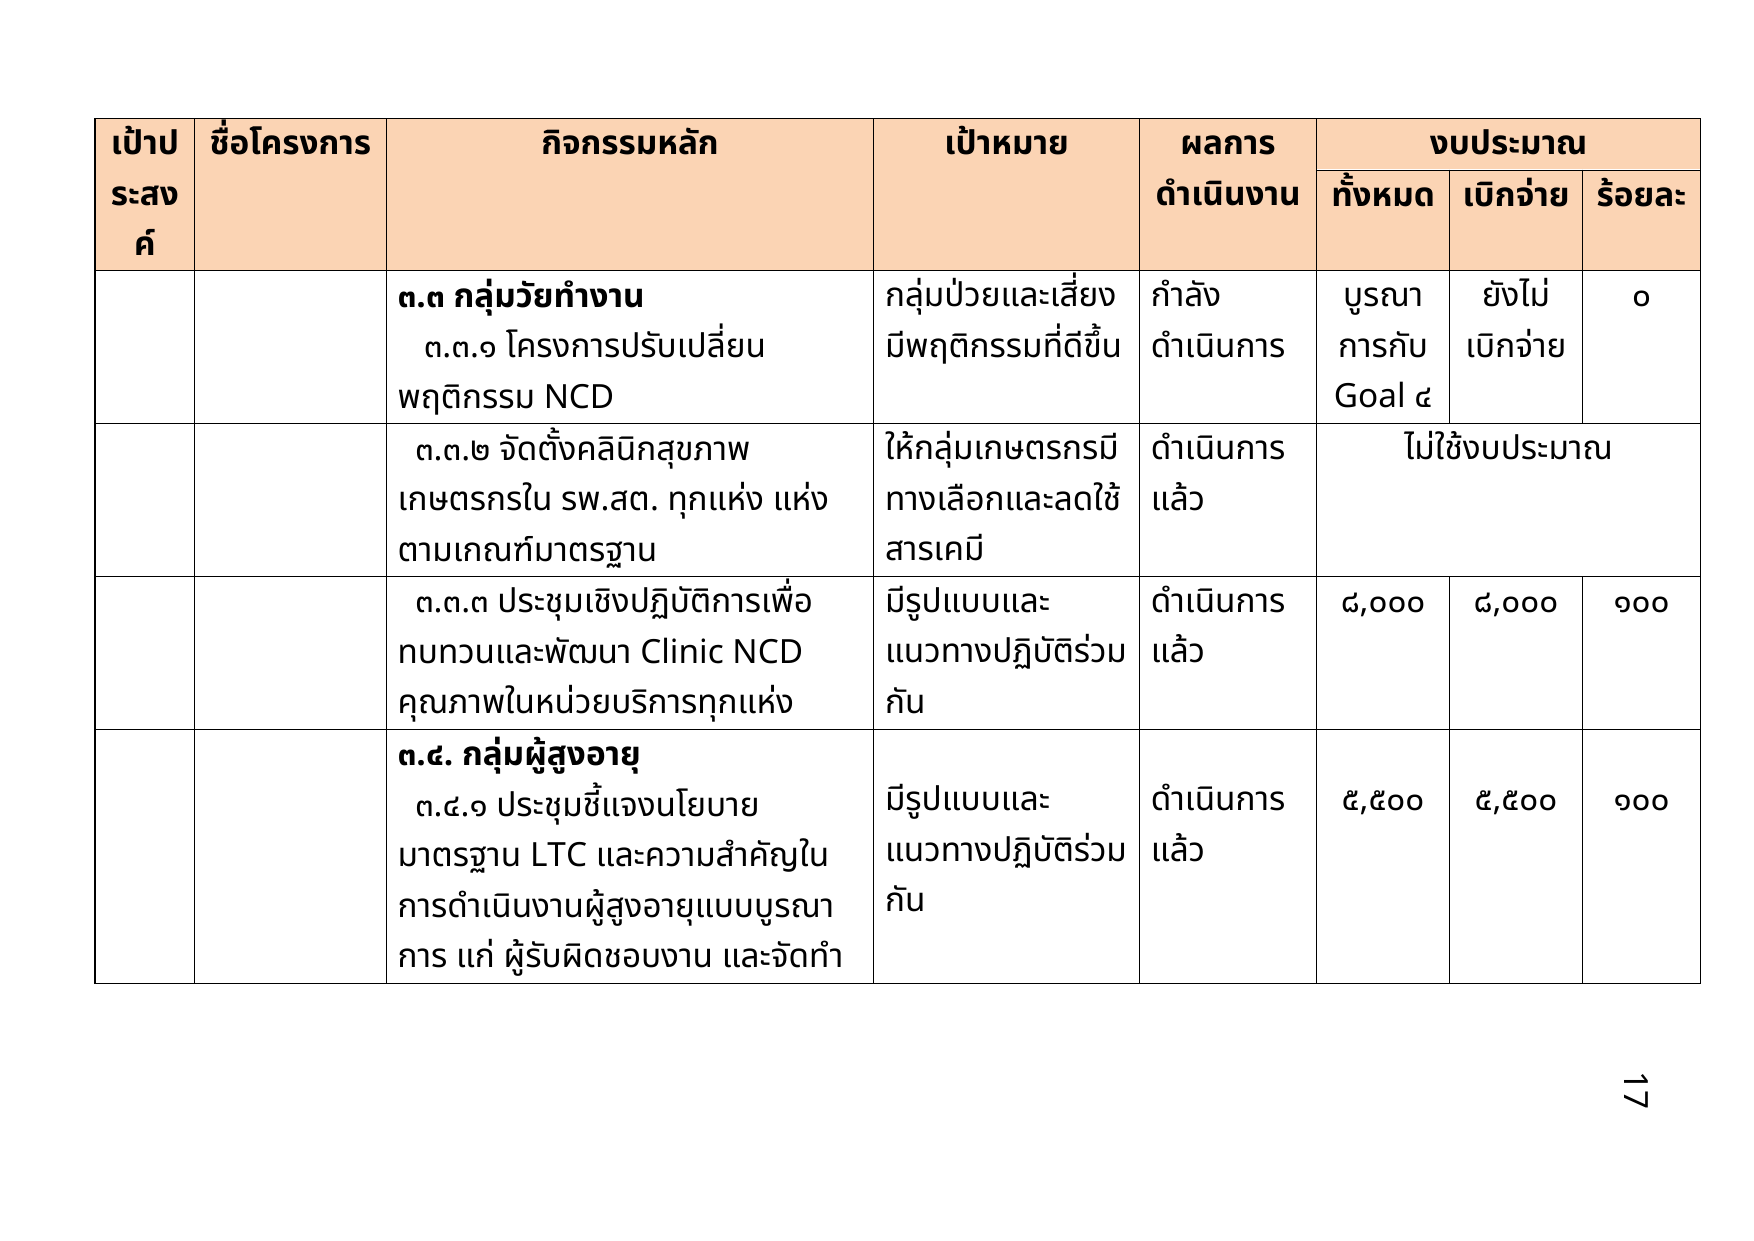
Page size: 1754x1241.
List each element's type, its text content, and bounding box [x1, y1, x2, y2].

table_cell ไม่ใช้งบประมาณ [1317, 424, 1700, 576]
table_cell ๘,๐๐๐ [1450, 577, 1582, 729]
table_cell [96, 730, 194, 982]
table_header ผลการดำเนินงาน [1140, 119, 1316, 270]
table_cell ๓.๓ กลุ่มวัยทำงาน ๓.๓.๑ โครงการปรับเปลี่ยนพฤติกรรม NCD [387, 271, 873, 423]
table_cell ๘,๐๐๐ [1317, 577, 1449, 729]
table_cell [96, 424, 194, 576]
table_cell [387, 730, 873, 982]
table_cell บูรณาการกับ Goal ๔ [1317, 271, 1449, 423]
table_cell กำลังดำเนินการ [1140, 271, 1316, 423]
table_cell ดำเนินการแล้ว [1140, 424, 1316, 576]
table_cell ๑๐๐ [1583, 730, 1700, 982]
table_cell กลุ่มป่วยและเสี่ยงมีพฤติกรรมที่ดีขึ้น [874, 271, 1139, 423]
table_header เป้าหมาย [874, 119, 1139, 270]
table_cell ๕,๕๐๐ [1317, 730, 1449, 982]
table_cell ๑๐๐ [1583, 577, 1700, 729]
table_cell ร้อยละ [1583, 171, 1700, 270]
table_cell มีรูปแบบและแนวทางปฏิบัติร่วมกัน [874, 577, 1139, 729]
table_cell [195, 424, 386, 576]
table_cell ๕,๕๐๐ [1450, 730, 1582, 982]
table_cell ๐ [1583, 271, 1700, 423]
table_cell ยังไม่เบิกจ่าย [1450, 271, 1582, 423]
table_cell เบิกจ่าย [1450, 171, 1582, 270]
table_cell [874, 730, 1139, 982]
table_cell [96, 577, 194, 729]
table_cell [96, 271, 194, 423]
table_header เป้าประสงค์ [96, 119, 194, 270]
table_header ชื่อโครงการ [195, 119, 386, 270]
table_header งบประมาณ [1317, 119, 1700, 169]
table_cell ๓.๓.๒ จัดตั้งคลินิกสุขภาพเกษตรกรใน รพ.สต. ทุกแห่ง แห่ง ตามเกณฑ์มาตรฐาน [387, 424, 873, 576]
table_cell [195, 730, 386, 982]
table_cell ทั้งหมด [1317, 171, 1449, 270]
table_cell ๓.๓.๓ ประชุมเชิงปฏิบัติการเพื่อทบทวนและพัฒนา Clinic NCD คุณภาพในหน่วยบริการทุกแห่ง [387, 577, 873, 729]
table_cell [195, 271, 386, 423]
table_cell ดำเนินการแล้ว [1140, 730, 1316, 982]
table_cell [195, 577, 386, 729]
table_header กิจกรรมหลัก [387, 119, 873, 270]
table_cell ให้กลุ่มเกษตรกรมีทางเลือกและลดใช้สารเคมี [874, 424, 1139, 576]
table_cell ดำเนินการแล้ว [1140, 577, 1316, 729]
